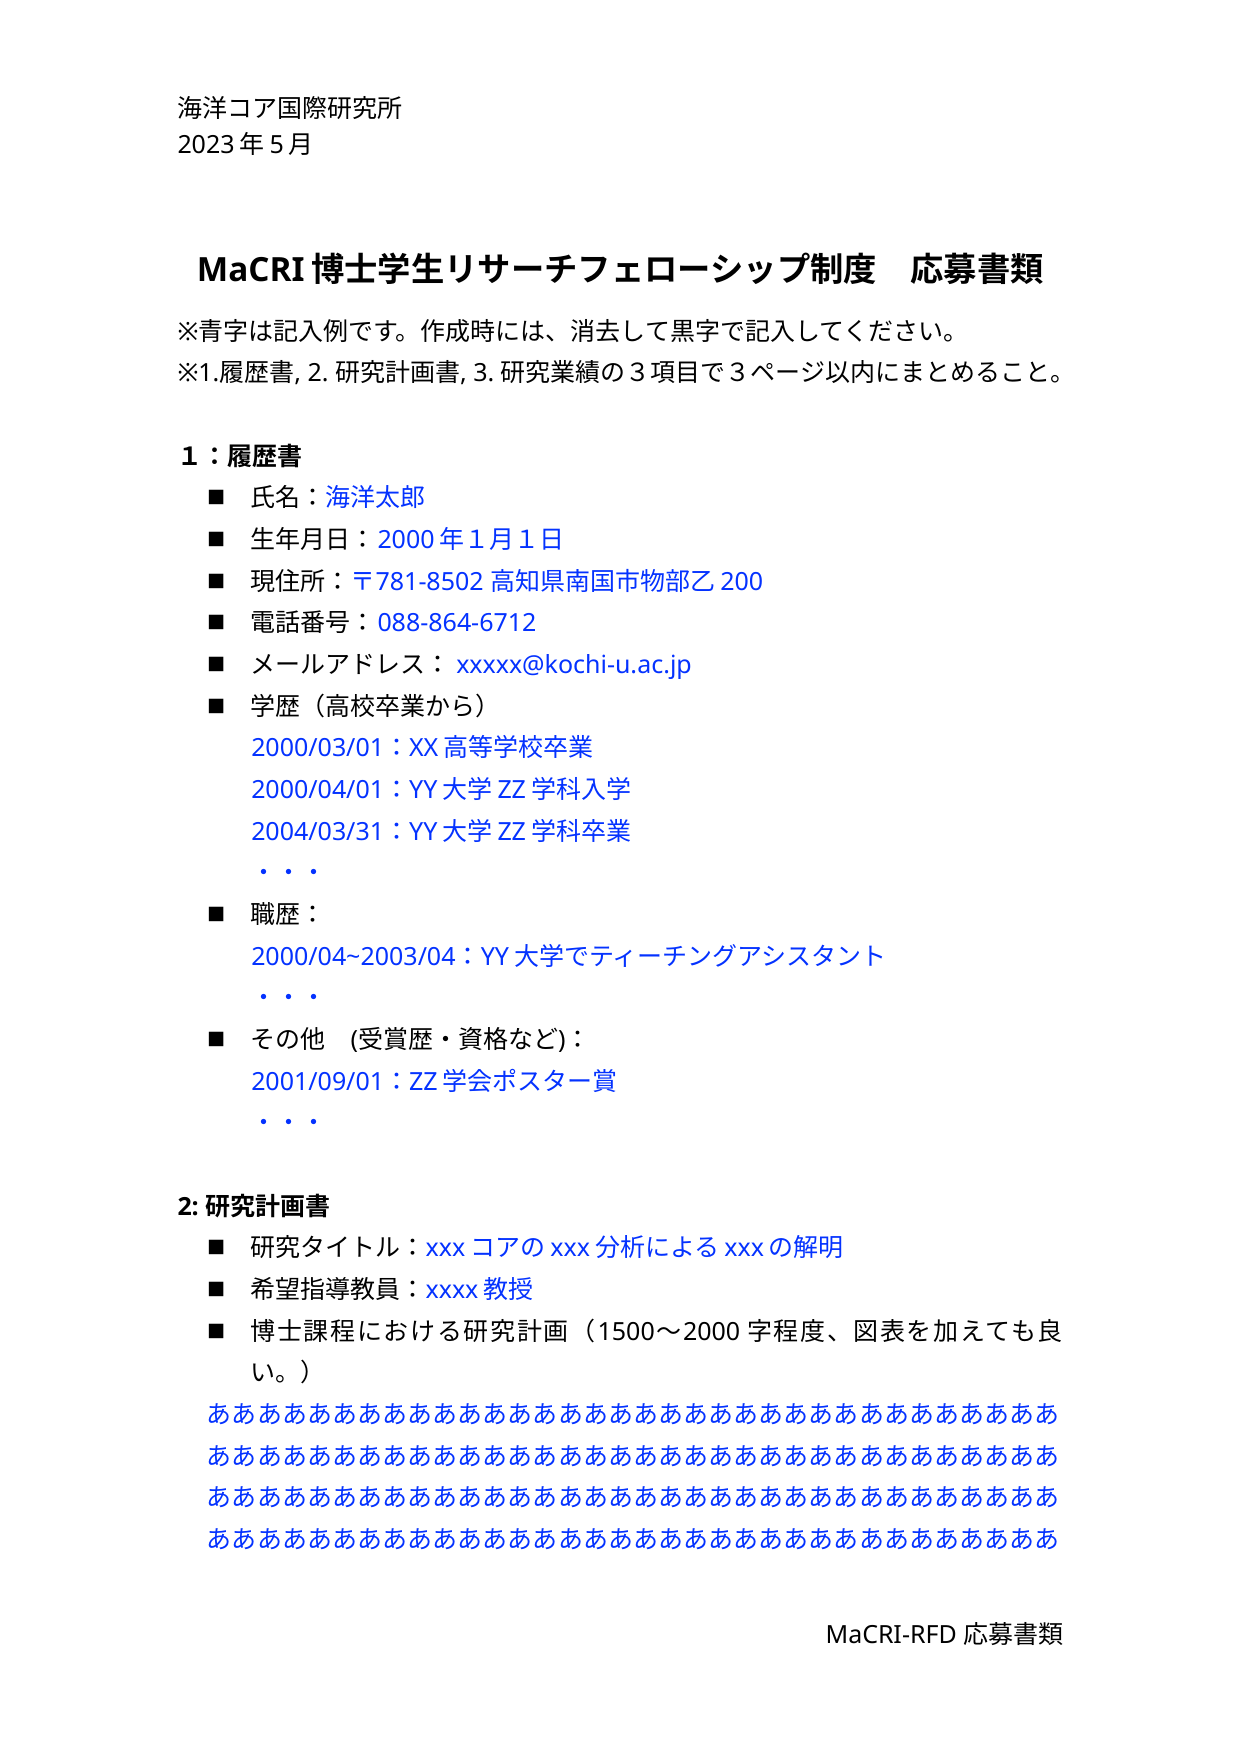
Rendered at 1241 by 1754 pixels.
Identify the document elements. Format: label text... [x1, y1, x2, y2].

text ・・・ [251, 1100, 1063, 1142]
text ※青字は記入例です。作成時には、消去して黒字で記入してください。 [177, 308, 1063, 350]
list 生年月日： 2000年１月１日 [207, 517, 1063, 558]
text ※1.履歴書, 2. 研究計画書, 3. 研究業績の３項目で３ページ以内にまとめること。 [177, 350, 1063, 392]
list 博士課程における研究計画（1500〜2000字程度、図表を加えても良い。） [207, 1308, 1063, 1392]
text 2: 研究計画書 [177, 1183, 1063, 1225]
list メールアドレス： xxxxx@kochi-u.ac.jp [207, 642, 1063, 683]
text 2001/09/01：ZZ学会ポスター賞 [251, 1058, 1063, 1100]
list 氏名：海洋太郎 [207, 475, 1063, 517]
list 研究タイトル：xxxコアのxxx分析によるxxxの解明 [207, 1225, 1063, 1267]
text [207, 1392, 1063, 1558]
text 2000/03/01：XX高等学校卒業 [251, 725, 1063, 767]
list 学歴（高校卒業から） [207, 683, 1063, 725]
list その他 (受賞歴・資格など)： [207, 1017, 1063, 1058]
text MaCRI博士学生リサーチフェローシップ制度 応募書類 [177, 225, 1063, 308]
list 現住所：〒781-8502 高知県南国市物部乙200 [207, 558, 1063, 600]
list 希望指導教員：xxxx教授 [207, 1267, 1063, 1308]
text ・・・ [251, 975, 1063, 1017]
list 職歴： [207, 892, 1063, 933]
text 2000/04~2003/04：YY大学でティーチングアシスタント [251, 933, 1063, 975]
text ・・・ [251, 850, 1063, 892]
text 2004/03/31：YY大学ZZ学科卒業 [251, 808, 1063, 850]
text 2000/04/01：YY大学ZZ学科入学 [251, 767, 1063, 808]
list 電話番号： 088-864-6712 [207, 600, 1063, 642]
text １：履歴書 [177, 433, 1063, 475]
